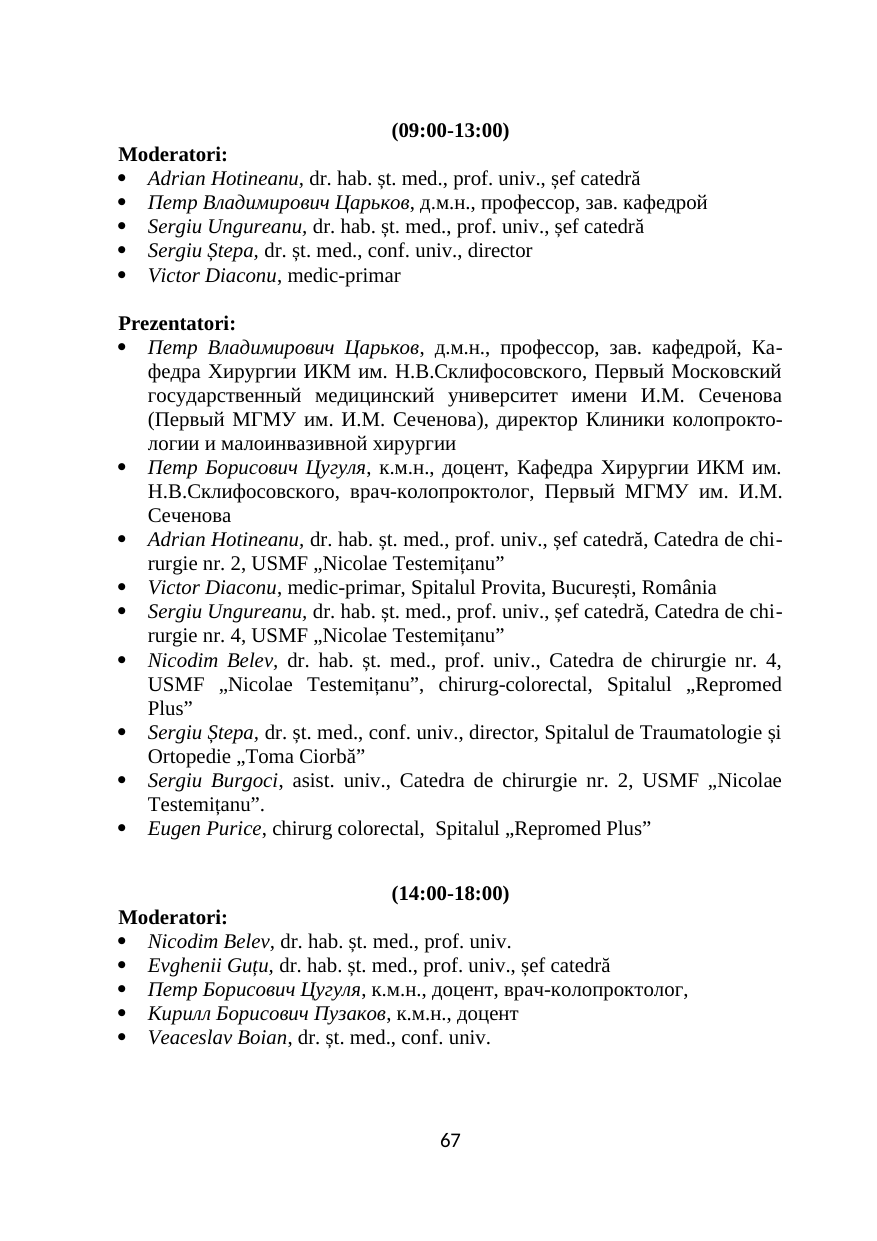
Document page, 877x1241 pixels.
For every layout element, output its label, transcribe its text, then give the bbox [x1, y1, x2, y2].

list Кирилл Борисович Пузаков, к.м.н., доцент [118, 1001, 782, 1025]
list Петр Владимирович Царьков, д.м.н., профессор, зав. кафедрой, Кафедра Хирургии ИКМ им. Н.В.Склифосовского, Первый Московский государственный медицинский университет имени И.М. Сеченова (Первый МГМУ им. И.М. Сеченова), директор Клиники колопроктологии и малоинвазивной хирургии [118, 335, 782, 455]
list Sergiu Ștepa, dr. șt. med., conf. univ., director, Spitalul de Traumatologie și Ortopedie „Toma Ciorbă” [118, 720, 782, 768]
list Петр Борисович Цугуля, к.м.н., доцент, Кафедра Хирургии ИКМ им. Н.В.Склифосовского, врач-колопроктолог, Первый МГМУ им. И.М. Сеченова [118, 455, 782, 527]
list Eugen Purice, chirurg colorectal, Spitalul „Repromed Plus” [118, 816, 782, 840]
list Петр Владимирович Царьков, д.м.н., профессор, зав. кафедрой [118, 190, 782, 214]
list Nicodim Belev, dr. hab. șt. med., prof. univ. [118, 929, 782, 953]
list Sergiu Ungureanu, dr. hab. șt. med., prof. univ., șef catedră, Catedra de chirurgie nr. 4, USMF „Nicolae Testemițanu” [118, 599, 782, 647]
list Sergiu Ungureanu, dr. hab. șt. med., prof. univ., șef catedră [118, 214, 782, 238]
text (14:00-18:00) [118, 881, 782, 905]
text Moderatori: [118, 142, 782, 166]
list Sergiu Ștepa, dr. șt. med., conf. univ., director [118, 238, 782, 262]
text (09:00-13:00) [118, 118, 782, 142]
list Victor Diaconu, medic-primar [118, 262, 782, 287]
list Nicodim Belev, dr. hab. șt. med., prof. univ., Catedra de chirurgie nr. 4, USMF „Nicolae Testemițanu”, chirurg-colorectal, Spitalul „Repromed Plus” [118, 647, 782, 720]
list Veaceslav Boian, dr. șt. med., conf. univ. [118, 1025, 782, 1049]
list Sergiu Burgoci, asist. univ., Catedra de chirurgie nr. 2, USMF „Nicolae Testemițanu”. [118, 768, 782, 816]
list Петр Борисович Цугуля, к.м.н., доцент, врач-колопроктолог, [118, 977, 782, 1001]
text Moderatori: [118, 905, 782, 929]
text Prezentatori: [118, 311, 782, 335]
list Adrian Hotineanu, dr. hab. șt. med., prof. univ., șef catedră [118, 166, 782, 190]
list Evghenii Guțu, dr. hab. șt. med., prof. univ., șef catedră [118, 953, 782, 977]
list Adrian Hotineanu, dr. hab. șt. med., prof. univ., șef catedră, Catedra de chirurgie nr. 2, USMF „Nicolae Testemițanu” [118, 527, 782, 575]
list Victor Diaconu, medic-primar, Spitalul Provita, București, România [118, 575, 782, 599]
